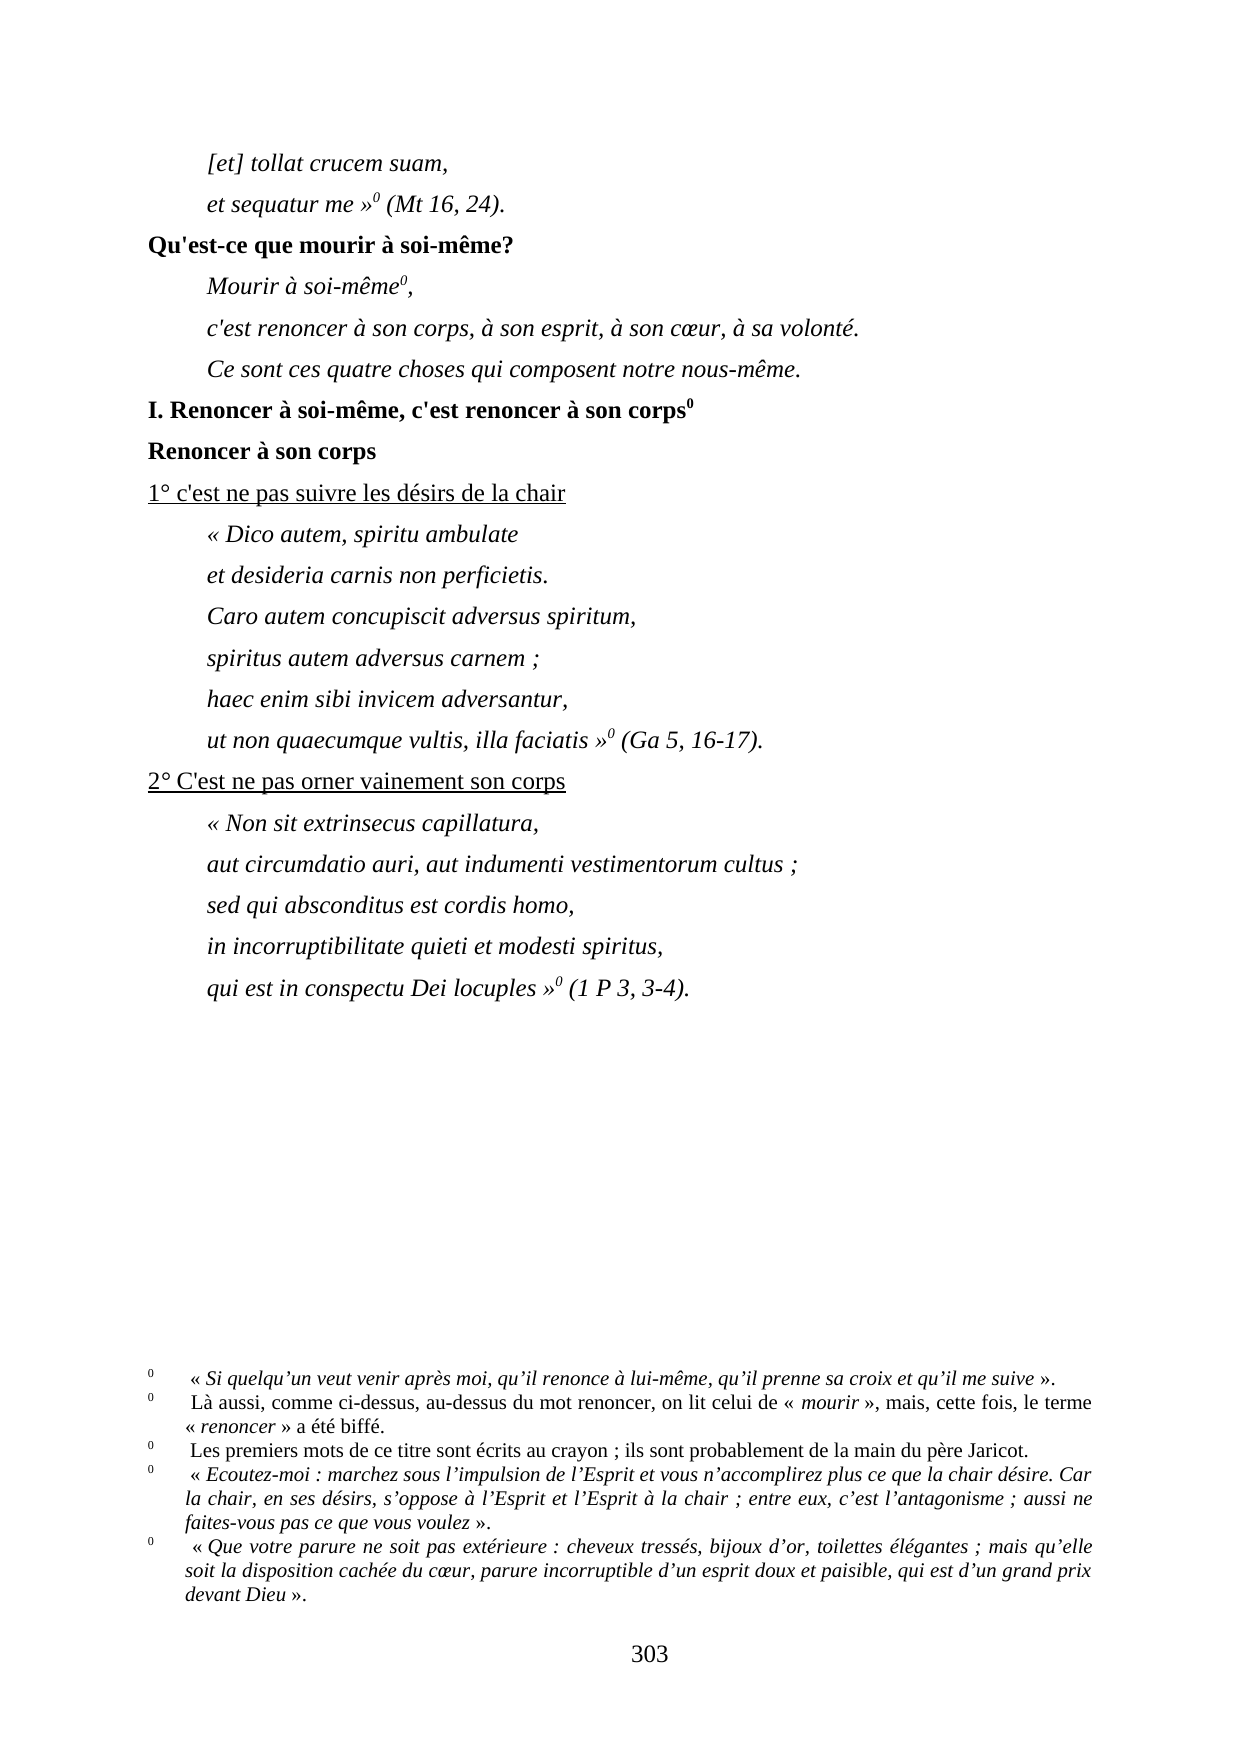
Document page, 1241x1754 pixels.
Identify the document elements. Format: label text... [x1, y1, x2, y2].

text haec enim sibi invicem adversantur, [207, 684, 1033, 713]
subtitle Qu'est-ce que mourir à soi-même? [148, 230, 1093, 259]
text et sequatur me » (Mt 16, 24). [207, 189, 1033, 218]
text spiritus autem adversus carnem ; [207, 643, 1033, 671]
text in incorruptibilitate quieti et modesti spiritus, [207, 931, 1033, 960]
subtitle 1° c'est ne pas suivre les désirs de la chair [148, 478, 1093, 506]
text aut circumdatio auri, aut indumenti vestimentorum cultus ; [207, 849, 1033, 878]
text Ce sont ces quatre choses qui composent notre nous-même. [207, 354, 1033, 383]
text qui est in conspectu Dei locuples » (1 P 3, 3-4). [207, 973, 1033, 1001]
text « Dico autem, spiritu ambulate [207, 519, 1033, 548]
text Caro autem concupiscit adversus spiritum, [207, 601, 1033, 630]
subtitle Renoncer à son corps [148, 436, 1093, 465]
text [et] tollat crucem suam, [207, 148, 1033, 176]
text « Non sit extrinsecus capillatura, [207, 808, 1033, 836]
text sed qui absconditus est cordis homo, [207, 890, 1033, 919]
subtitle I. Renoncer à soi-même, c'est renoncer à son corps [148, 395, 1093, 424]
text Mourir à soi-même, [207, 271, 1033, 300]
subtitle 2° C'est ne pas orner vainement son corps [148, 766, 1093, 795]
text ut non quaecumque vultis, illa faciatis » (Ga 5, 16-17). [207, 725, 1033, 754]
text c'est renoncer à son corps, à son esprit, à son cœur, à sa volonté. [207, 313, 1033, 341]
text et desideria carnis non perficietis. [207, 560, 1033, 589]
